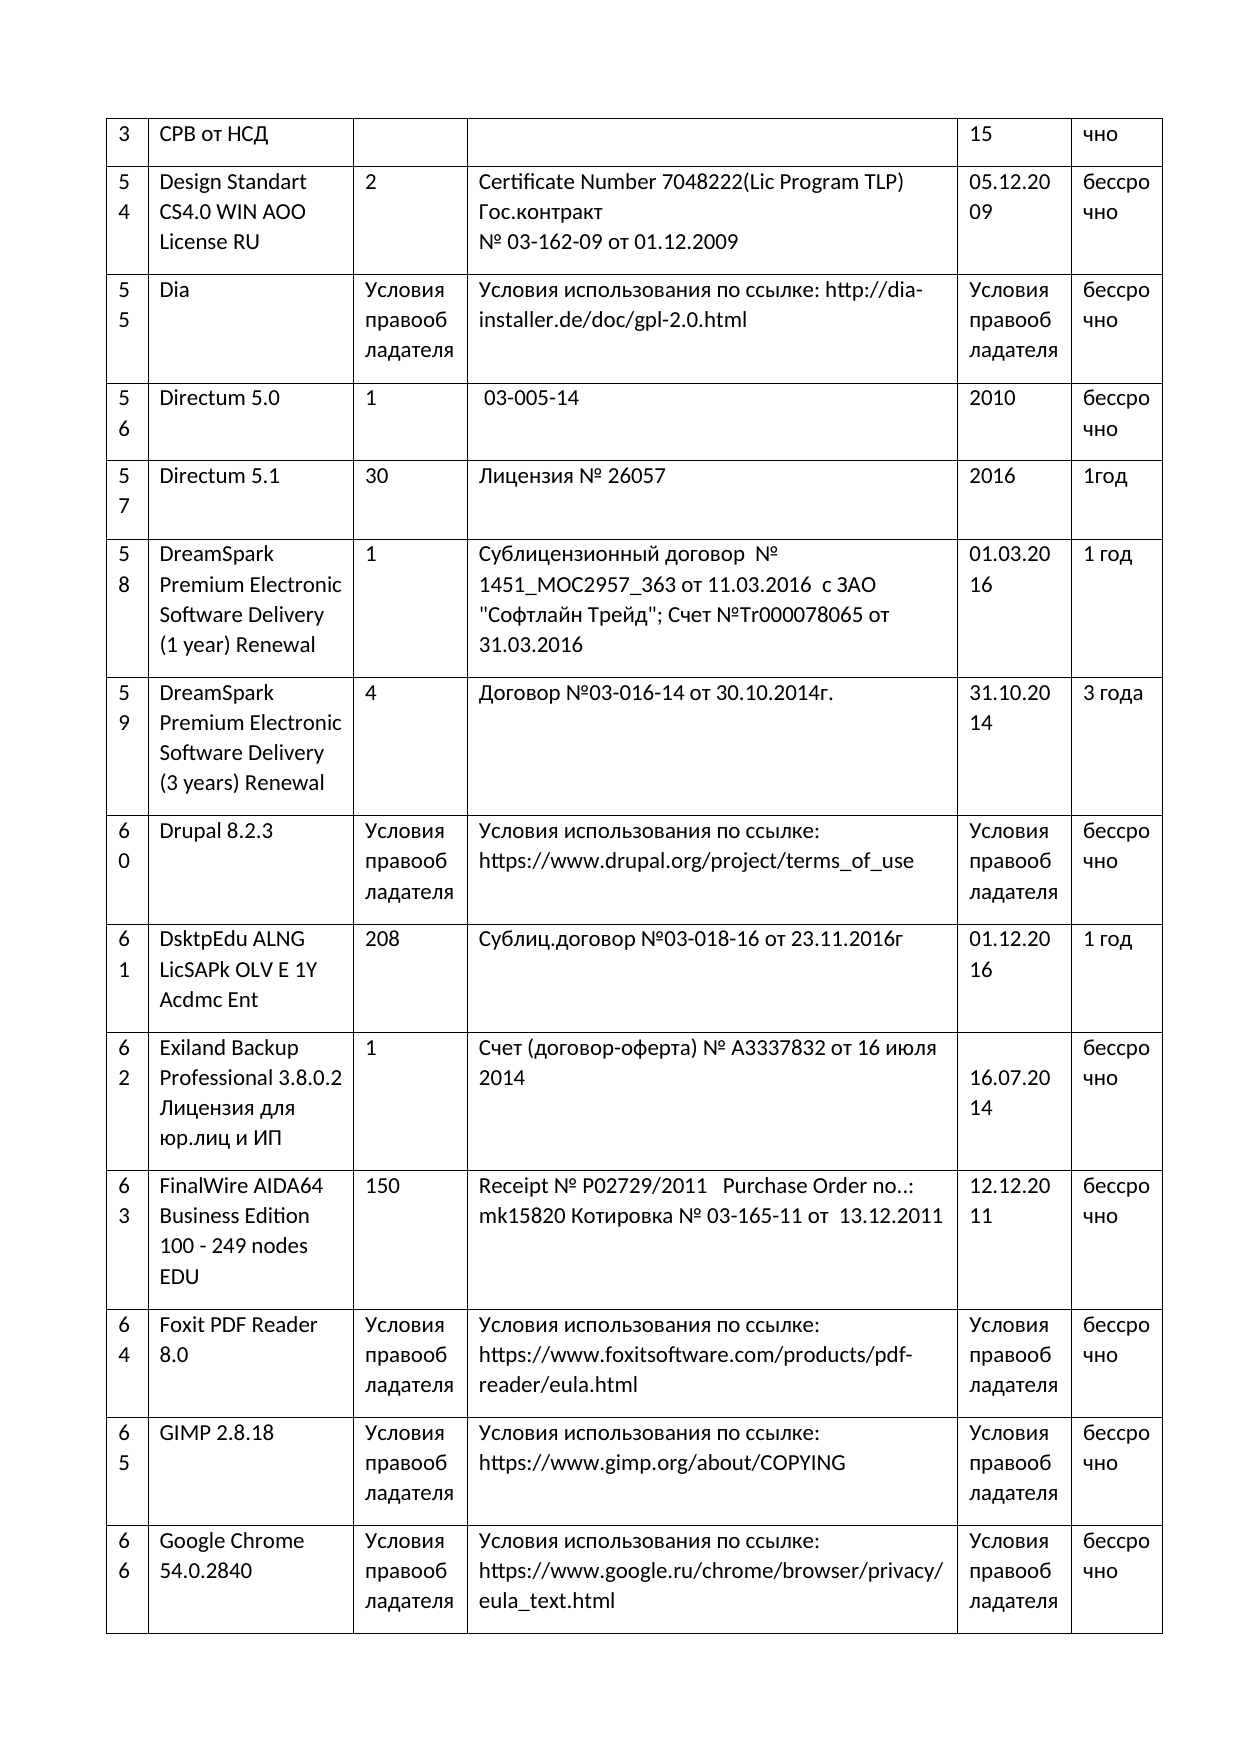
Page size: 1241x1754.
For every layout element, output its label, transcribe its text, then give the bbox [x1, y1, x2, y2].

table_cell Условия правообладателя [354, 1526, 467, 1633]
table_cell GIMP 2.8.18 [149, 1418, 353, 1525]
table_cell бессрочно [1072, 1418, 1162, 1525]
table_cell бессрочно [1072, 1033, 1162, 1170]
table_cell Условия правообладателя [958, 275, 1071, 382]
table_cell 65 [107, 1418, 148, 1525]
table_cell Сублиц.договор №03-018-16 от 23.11.2016г [468, 925, 957, 1032]
table_cell Условия правообладателя [958, 1526, 1071, 1633]
table_cell Dia [149, 275, 353, 382]
table_cell бессрочно [1072, 275, 1162, 382]
table_cell 59 [107, 678, 148, 815]
table_cell Receipt № P02729/2011 Purchase Order no..: mk15820 Котировка № 03-165-11 от 13.12.2011 [468, 1171, 957, 1309]
table_cell Design Standart CS4.0 WIN AOO License RU [149, 167, 353, 274]
table_cell 1 год [1072, 925, 1162, 1032]
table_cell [468, 119, 957, 166]
table_cell 3 года [1072, 678, 1162, 815]
table_cell Google Chrome 54.0.2840 [149, 1526, 353, 1633]
table_cell 208 [354, 925, 467, 1032]
table_cell Условия использования по ссылке: https://www.gimp.org/about/COPYING [468, 1418, 957, 1525]
table_cell 55 [107, 275, 148, 382]
table_cell 1 [354, 1033, 467, 1170]
table_cell DreamSpark Premium Electronic Software Delivery (1 year) Renewal [149, 540, 353, 677]
table_cell Foxit PDF Reader 8.0 [149, 1310, 353, 1417]
table_cell 2 [354, 167, 467, 274]
table_cell Условия правообладателя [354, 1310, 467, 1417]
table_cell Exiland Backup Professional 3.8.0.2 Лицензия для юр.лиц и ИП [149, 1033, 353, 1170]
table_cell 63 [107, 1171, 148, 1309]
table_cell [149, 119, 353, 166]
table_cell 61 [107, 925, 148, 1032]
table_cell Directum 5.1 [149, 461, 353, 538]
table_cell 4 [354, 678, 467, 815]
table_cell бессрочно [1072, 119, 1162, 166]
table_cell Сублицензионный договор № 1451_МОС2957_363 от 11.03.2016 с ЗАО "Софтлайн Трейд"; Счет №Tr000078065 от 31.03.2016 [468, 540, 957, 677]
table_cell 53 [107, 119, 148, 166]
table_cell 66 [107, 1526, 148, 1633]
table_cell Условия правообладателя [354, 816, 467, 923]
table_cell 03-005-14 [468, 384, 957, 460]
table_cell 30 [354, 461, 467, 538]
table_cell 64 [107, 1310, 148, 1417]
table_cell 05.12.2009 [958, 167, 1071, 274]
table_cell DsktpEdu ALNG LicSAPk OLV E 1Y Acdmc Ent [149, 925, 353, 1032]
table_cell бессрочно [1072, 816, 1162, 923]
table_cell Условия правообладателя [958, 816, 1071, 923]
table_cell 31.10.2014 [958, 678, 1071, 815]
table_cell FinalWire AIDA64 Business Edition 100 - 249 nodes EDU [149, 1171, 353, 1309]
table_cell 58 [107, 540, 148, 677]
table_cell бессрочно [1072, 1310, 1162, 1417]
table_cell 1 [354, 384, 467, 460]
table_cell 60 [107, 816, 148, 923]
table_cell 62 [107, 1033, 148, 1170]
table_cell бессрочно [1072, 1171, 1162, 1309]
table_cell 2010 [958, 384, 1071, 460]
table_cell Drupal 8.2.3 [149, 816, 353, 923]
table_cell Условия правообладателя [354, 1418, 467, 1525]
table_cell Условия использования по ссылке: https://www.foxitsoftware.com/products/pdf-reader/eula.html [468, 1310, 957, 1417]
table_cell 1год [1072, 461, 1162, 538]
table_cell Счет (договор-оферта) № A3337832 от 16 июля 2014 [468, 1033, 957, 1170]
table_cell Условия правообладателя [958, 1310, 1071, 1417]
table_cell Условия использования по ссылке: https://www.drupal.org/project/terms_of_use [468, 816, 957, 923]
table_cell бессрочно [1072, 167, 1162, 274]
table_cell 57 [107, 461, 148, 538]
table_cell 150 [354, 1171, 467, 1309]
table_cell Certificate Number 7048222(Lic Program TLP) Гос.контракт № 03-162-09 от 01.12.2009 [468, 167, 957, 274]
table_cell Договор №03-016-14 от 30.10.2014г. [468, 678, 957, 815]
table_cell бессрочно [1072, 1526, 1162, 1633]
table_cell Directum 5.0 [149, 384, 353, 460]
table_cell 16.07.2014 [958, 1033, 1071, 1170]
table_cell бессрочно [1072, 384, 1162, 460]
table_cell 1 год [1072, 540, 1162, 677]
table_cell 1 [354, 119, 467, 166]
table_cell 2016 [958, 461, 1071, 538]
table_cell DreamSpark Premium Electronic Software Delivery (3 years) Renewal [149, 678, 353, 815]
table_cell Условия использования по ссылке: http://dia-installer.de/doc/gpl-2.0.html [468, 275, 957, 382]
table_cell Условия правообладателя [958, 1418, 1071, 1525]
table_cell 56 [107, 384, 148, 460]
table_cell Условия использования по ссылке: https://www.google.ru/chrome/browser/privacy/eula_text.html [468, 1526, 957, 1633]
table_cell 01.03.2016 [958, 540, 1071, 677]
table_cell 54 [107, 167, 148, 274]
table_cell 1 [354, 540, 467, 677]
table_cell 28.08.2015 [958, 119, 1071, 166]
table_cell Условия правообладателя [354, 275, 467, 382]
table_cell Лицензия № 26057 [468, 461, 957, 538]
table_cell 01.12.2016 [958, 925, 1071, 1032]
table_cell 12.12.2011 [958, 1171, 1071, 1309]
